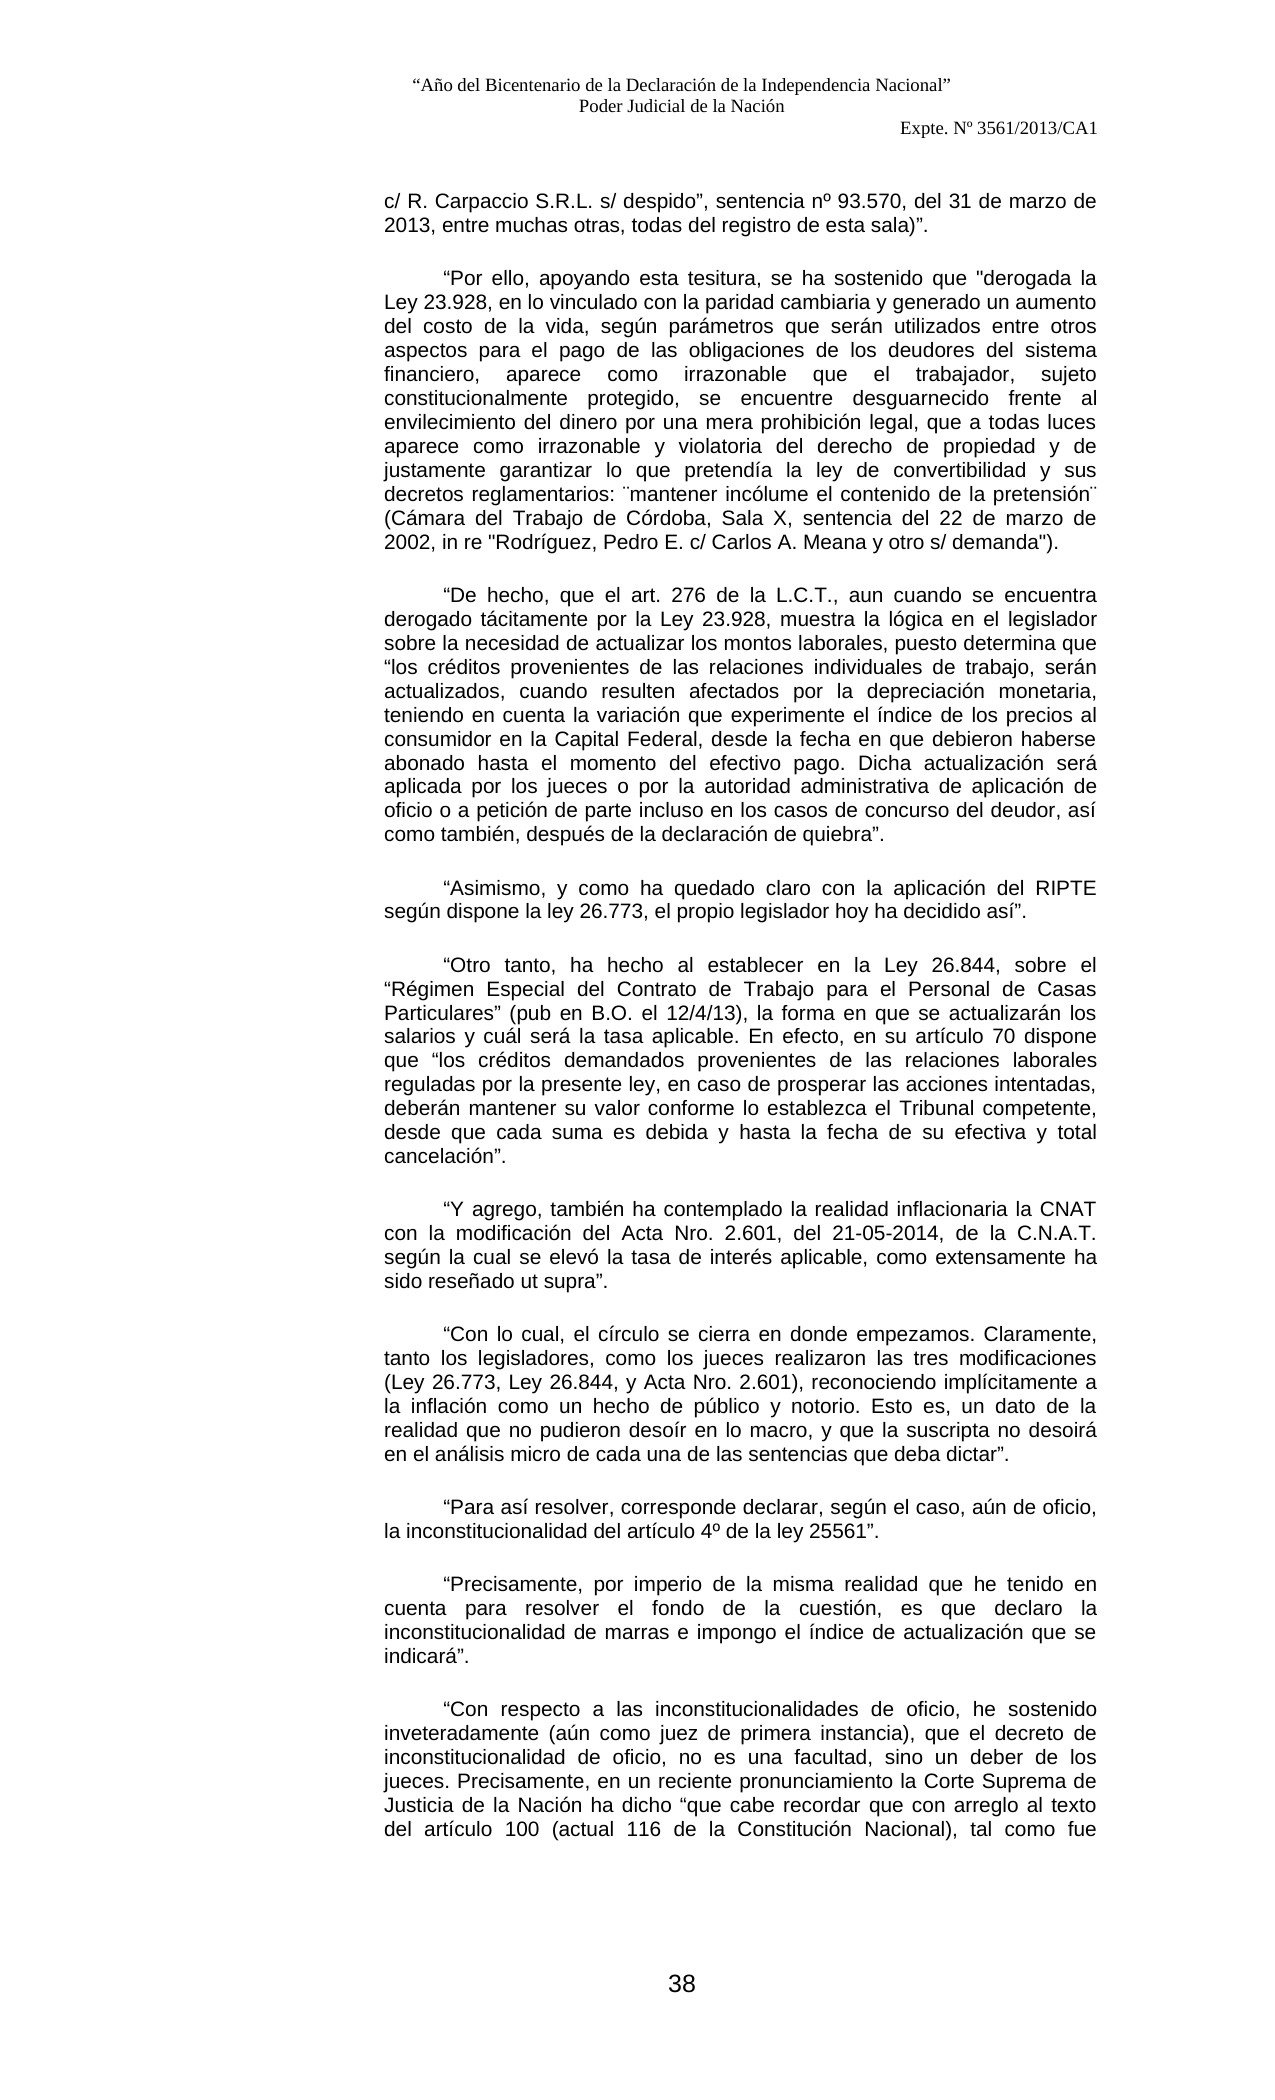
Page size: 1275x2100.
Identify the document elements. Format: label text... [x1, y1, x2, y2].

text “Por ello, apoyando esta tesitura, se ha sostenido que "derogada la Ley 23.928, en lo vinculado con la paridad cambiaria y generado un aumento del costo de la vida, según parámetros que serán utilizados entre otros aspectos para el pago de las obligaciones de los deudores del sistema financiero, aparece como irrazonable que el trabajador, sujeto constitucionalmente protegido, se encuentre desguarnecido frente al envilecimiento del dinero por una mera prohibición legal, que a todas luces aparece como irrazonable y violatoria del derecho de propiedad y de justamente garantizar lo que pretendía la ley de convertibilidad y sus decretos reglamentarios: ¨mantener incólume el contenido de la pretensión¨ (Cámara del Trabajo de Córdoba, Sala X, sentencia del 22 de marzo de 2002, in re "Rodríguez, Pedro E. c/ Carlos A. Meana y otro s/ demanda"). [384, 266, 1098, 553]
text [384, 189, 1098, 237]
text “Asimismo, y como ha quedado claro con la aplicación del RIPTE según dispone la ley 26.773, el propio legislador hoy ha decidido así”. [384, 875, 1098, 923]
text “De hecho, que el art. 276 de la L.C.T., aun cuando se encuentra derogado tácitamente por la Ley 23.928, muestra la lógica en el legislador sobre la necesidad de actualizar los montos laborales, puesto determina que “los créditos provenientes de las relaciones individuales de trabajo, serán actualizados, cuando resulten afectados por la depreciación monetaria, teniendo en cuenta la variación que experimente el índice de los precios al consumidor en la Capital Federal, desde la fecha en que debieron haberse abonado hasta el momento del efectivo pago. Dicha actualización será aplicada por los jueces o por la autoridad administrativa de aplicación de oficio o a petición de parte incluso en los casos de concurso del deudor, así como también, después de la declaración de quiebra”. [384, 583, 1098, 846]
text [384, 1697, 1098, 1841]
text “Otro tanto, ha hecho al establecer en la Ley 26.844, sobre el “Régimen Especial del Contrato de Trabajo para el Personal de Casas Particulares” (pub en B.O. el 12/4/13), la forma en que se actualizarán los salarios y cuál será la tasa aplicable. En efecto, en su artículo 70 dispone que “los créditos demandados provenientes de las relaciones laborales reguladas por la presente ley, en caso de prosperar las acciones intentadas, deberán mantener su valor conforme lo establezca el Tribunal competente, desde que cada suma es debida y hasta la fecha de su efectiva y total cancelación”. [384, 952, 1098, 1168]
text “Para así resolver, corresponde declarar, según el caso, aún de oficio, la inconstitucionalidad del artículo 4º de la ley 25561”. [384, 1495, 1098, 1543]
text “Precisamente, por imperio de la misma realidad que he tenido en cuenta para resolver el fondo de la cuestión, es que declaro la inconstitucionalidad de marras e impongo el índice de actualización que se indicará”. [384, 1572, 1098, 1668]
text “Con lo cual, el círculo se cierra en donde empezamos. Claramente, tanto los legisladores, como los jueces realizaron las tres modificaciones (Ley 26.773, Ley 26.844, y Acta Nro. 2.601), reconociendo implícitamente a la inflación como un hecho de público y notorio. Esto es, un dato de la realidad que no pudieron desoír en lo macro, y que la suscripta no desoirá en el análisis micro de cada una de las sentencias que deba dictar”. [384, 1322, 1098, 1466]
text “Y agrego, también ha contemplado la realidad inflacionaria la CNAT con la modificación del Acta Nro. 2.601, del 21-05-2014, de la C.N.A.T. según la cual se elevó la tasa de interés aplicable, como extensamente ha sido reseñado ut supra”. [384, 1197, 1098, 1293]
